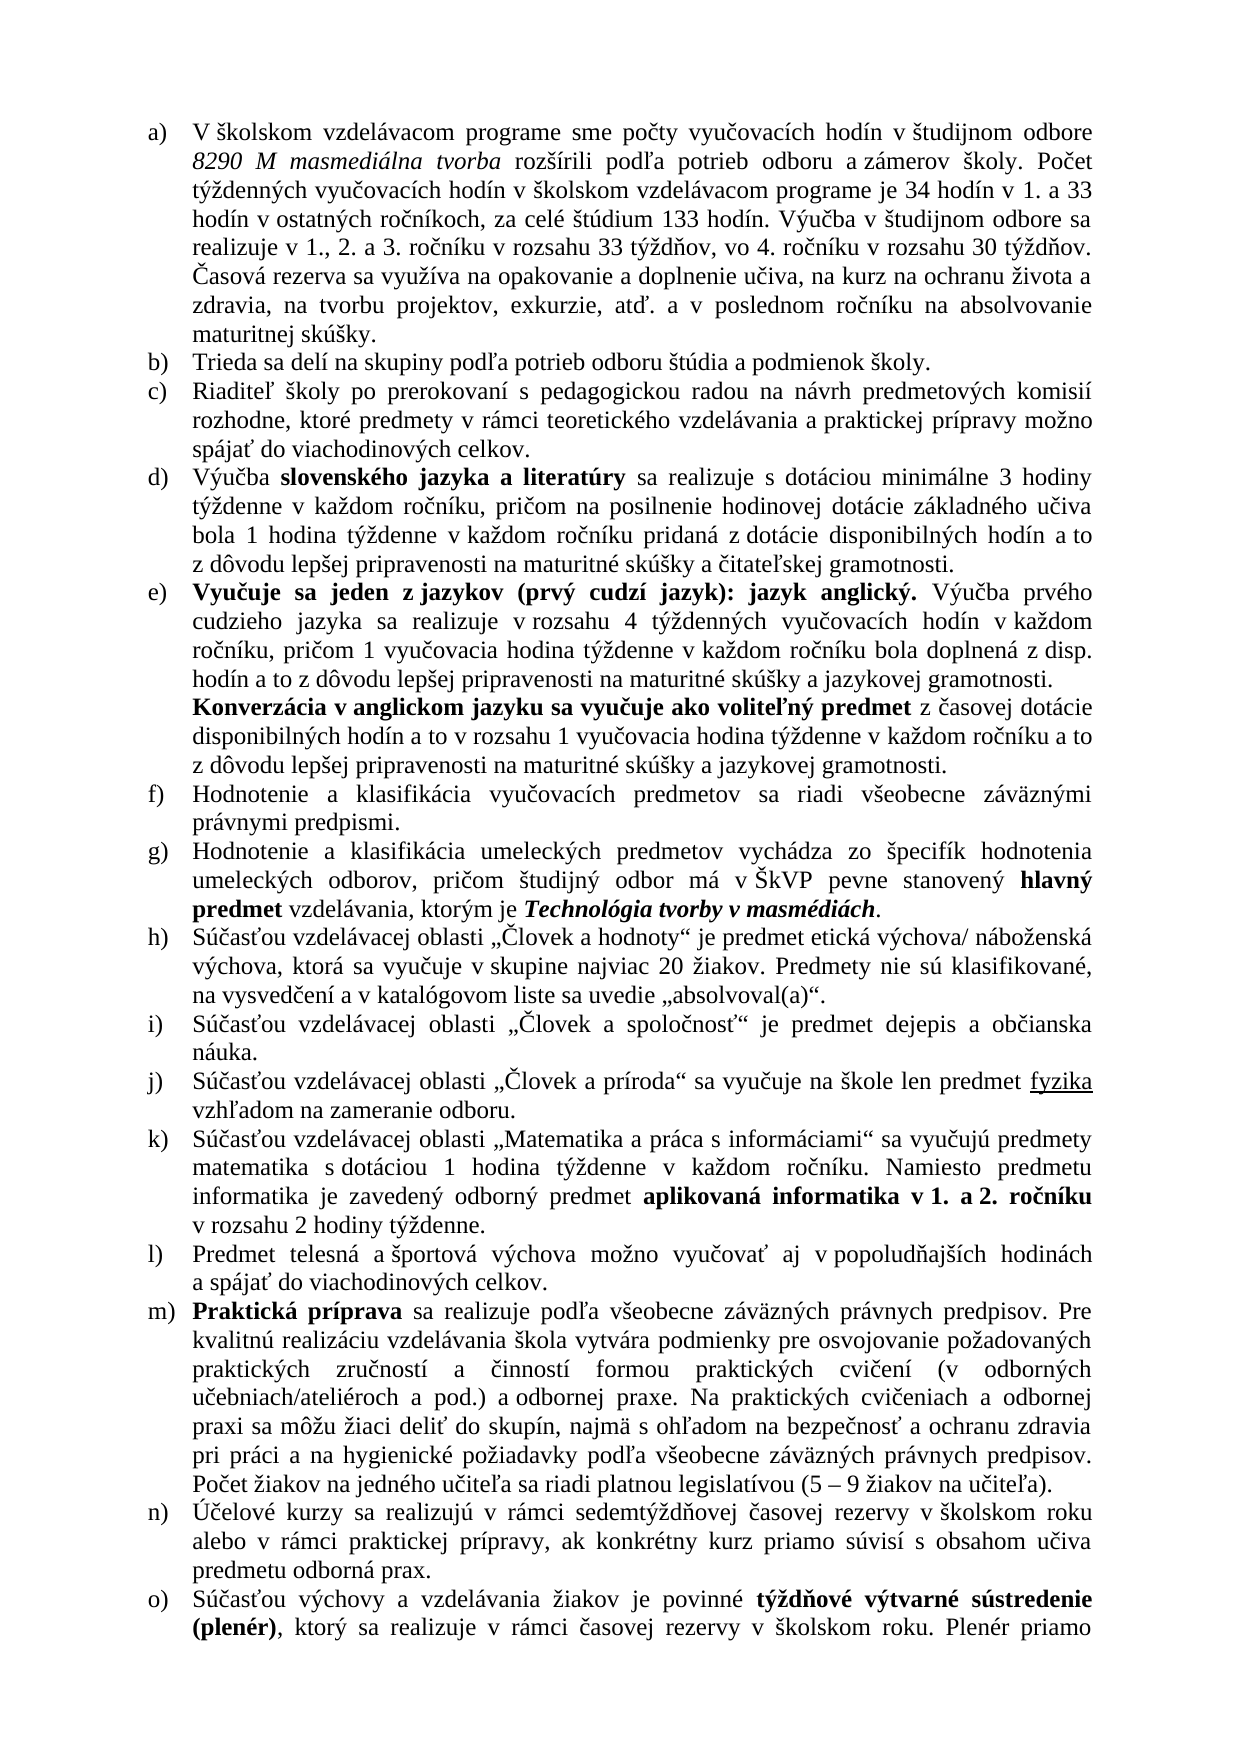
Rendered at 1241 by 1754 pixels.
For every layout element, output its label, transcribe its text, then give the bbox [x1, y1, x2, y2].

list Výučba slovenského jazyka a literatúry sa realizuje s dotáciou minimálne 3 hodiny týždenne v každom ročníku, pričom na posilnenie hodinovej dotácie základného učiva bola 1 hodina týždenne v každom ročníku pridaná z dotácie disponibilných hodín a to z dôvodu lepšej pripravenosti na maturitné skúšky a čitateľskej gramotnosti. [148, 462, 1092, 577]
list Hodnotenie a klasifikácia umeleckých predmetov vychádza zo špecifík hodnotenia umeleckých odborov, pričom študijný odbor má v ŠkVP pevne stanovený hlavný predmet vzdelávania, ktorým je Technológia tvorby v masmédiách. [148, 836, 1092, 922]
list Súčasťou vzdelávacej oblasti „Človek a príroda“ sa vyučuje na škole len predmet fyzika vzhľadom na zameranie odboru. [148, 1066, 1092, 1124]
list Riaditeľ školy po prerokovaní s pedagogickou radou na návrh predmetových komisií rozhodne, ktoré predmety v rámci teoretického vzdelávania a praktickej prípravy možno spájať do viachodinových celkov. [148, 376, 1092, 462]
list Hodnotenie a klasifikácia vyučovacích predmetov sa riadi všeobecne záväznými právnymi predpismi. [148, 779, 1092, 836]
list Praktická príprava sa realizuje podľa všeobecne záväzných právnych predpisov. Pre kvalitnú realizáciu vzdelávania škola vytvára podmienky pre osvojovanie požadovaných praktických zručností a činností formou praktických cvičení (v odborných učebniach/ateliéroch a pod.) a odbornej praxe. Na praktických cvičeniach a odbornej praxi sa môžu žiaci deliť do skupín, najmä s ohľadom na bezpečnosť a ochranu zdravia pri práci a na hygienické požiadavky podľa všeobecne záväzných právnych predpisov. Počet žiakov na jedného učiteľa sa riadi platnou legislatívou (5 – 9 žiakov na učiteľa). [148, 1296, 1092, 1497]
list V školskom vzdelávacom programe sme počty vyučovacích hodín v študijnom odbore 8290 M masmediálna tvorba rozšírili podľa potrieb odboru a zámerov školy. Počet týždenných vyučovacích hodín v školskom vzdelávacom programe je 34 hodín v 1. a 33 hodín v ostatných ročníkoch, za celé štúdium 133 hodín. Výučba v študijnom odbore sa realizuje v 1., 2. a 3. ročníku v rozsahu 33 týždňov, vo 4. ročníku v rozsahu 30 týždňov. Časová rezerva sa využíva na opakovanie a doplnenie učiva, na kurz na ochranu života a zdravia, na tvorbu projektov, exkurzie, atď. a v poslednom ročníku na absolvovanie maturitnej skúšky. [148, 117, 1092, 347]
list Súčasťou vzdelávacej oblasti „Matematika a práca s informáciami“ sa vyučujú predmety matematika s dotáciou 1 hodina týždenne v každom ročníku. Namiesto predmetu informatika je zavedený odborný predmet aplikovaná informatika v 1. a 2. ročníku v rozsahu 2 hodiny týždenne. [148, 1124, 1092, 1239]
list Predmet telesná a športová výchova možno vyučovať aj v popoludňajších hodinách a spájať do viachodinových celkov. [148, 1239, 1092, 1296]
list Trieda sa delí na skupiny podľa potrieb odboru štúdia a podmienok školy. [148, 347, 1092, 376]
list Účelové kurzy sa realizujú v rámci sedemtýždňovej časovej rezervy v školskom roku alebo v rámci praktickej prípravy, ak konkrétny kurz priamo súvisí s obsahom učiva predmetu odborná prax. [148, 1497, 1092, 1584]
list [148, 1584, 1092, 1641]
text Konverzácia v anglickom jazyku sa vyučuje ako voliteľný predmet z časovej dotácie disponibilných hodín a to v rozsahu 1 vyučovacia hodina týždenne v každom ročníku a to z dôvodu lepšej pripravenosti na maturitné skúšky a jazykovej gramotnosti. [192, 692, 1092, 779]
list Vyučuje sa jeden z jazykov (prvý cudzí jazyk): jazyk anglický. Výučba prvého cudzieho jazyka sa realizuje v rozsahu 4 týždenných vyučovacích hodín v každom ročníku, pričom 1 vyučovacia hodina týždenne v každom ročníku bola doplnená z disp. hodín a to z dôvodu lepšej pripravenosti na maturitné skúšky a jazykovej gramotnosti. [148, 577, 1092, 692]
list Súčasťou vzdelávacej oblasti „Človek a hodnoty“ je predmet etická výchova/ náboženská výchova, ktorá sa vyučuje v skupine najviac 20 žiakov. Predmety nie sú klasifikované, na vysvedčení a v katalógovom liste sa uvedie „absolvoval(a)“. [148, 922, 1092, 1009]
list Súčasťou vzdelávacej oblasti „Človek a spoločnosť“ je predmet dejepis a občianska náuka. [148, 1009, 1092, 1066]
